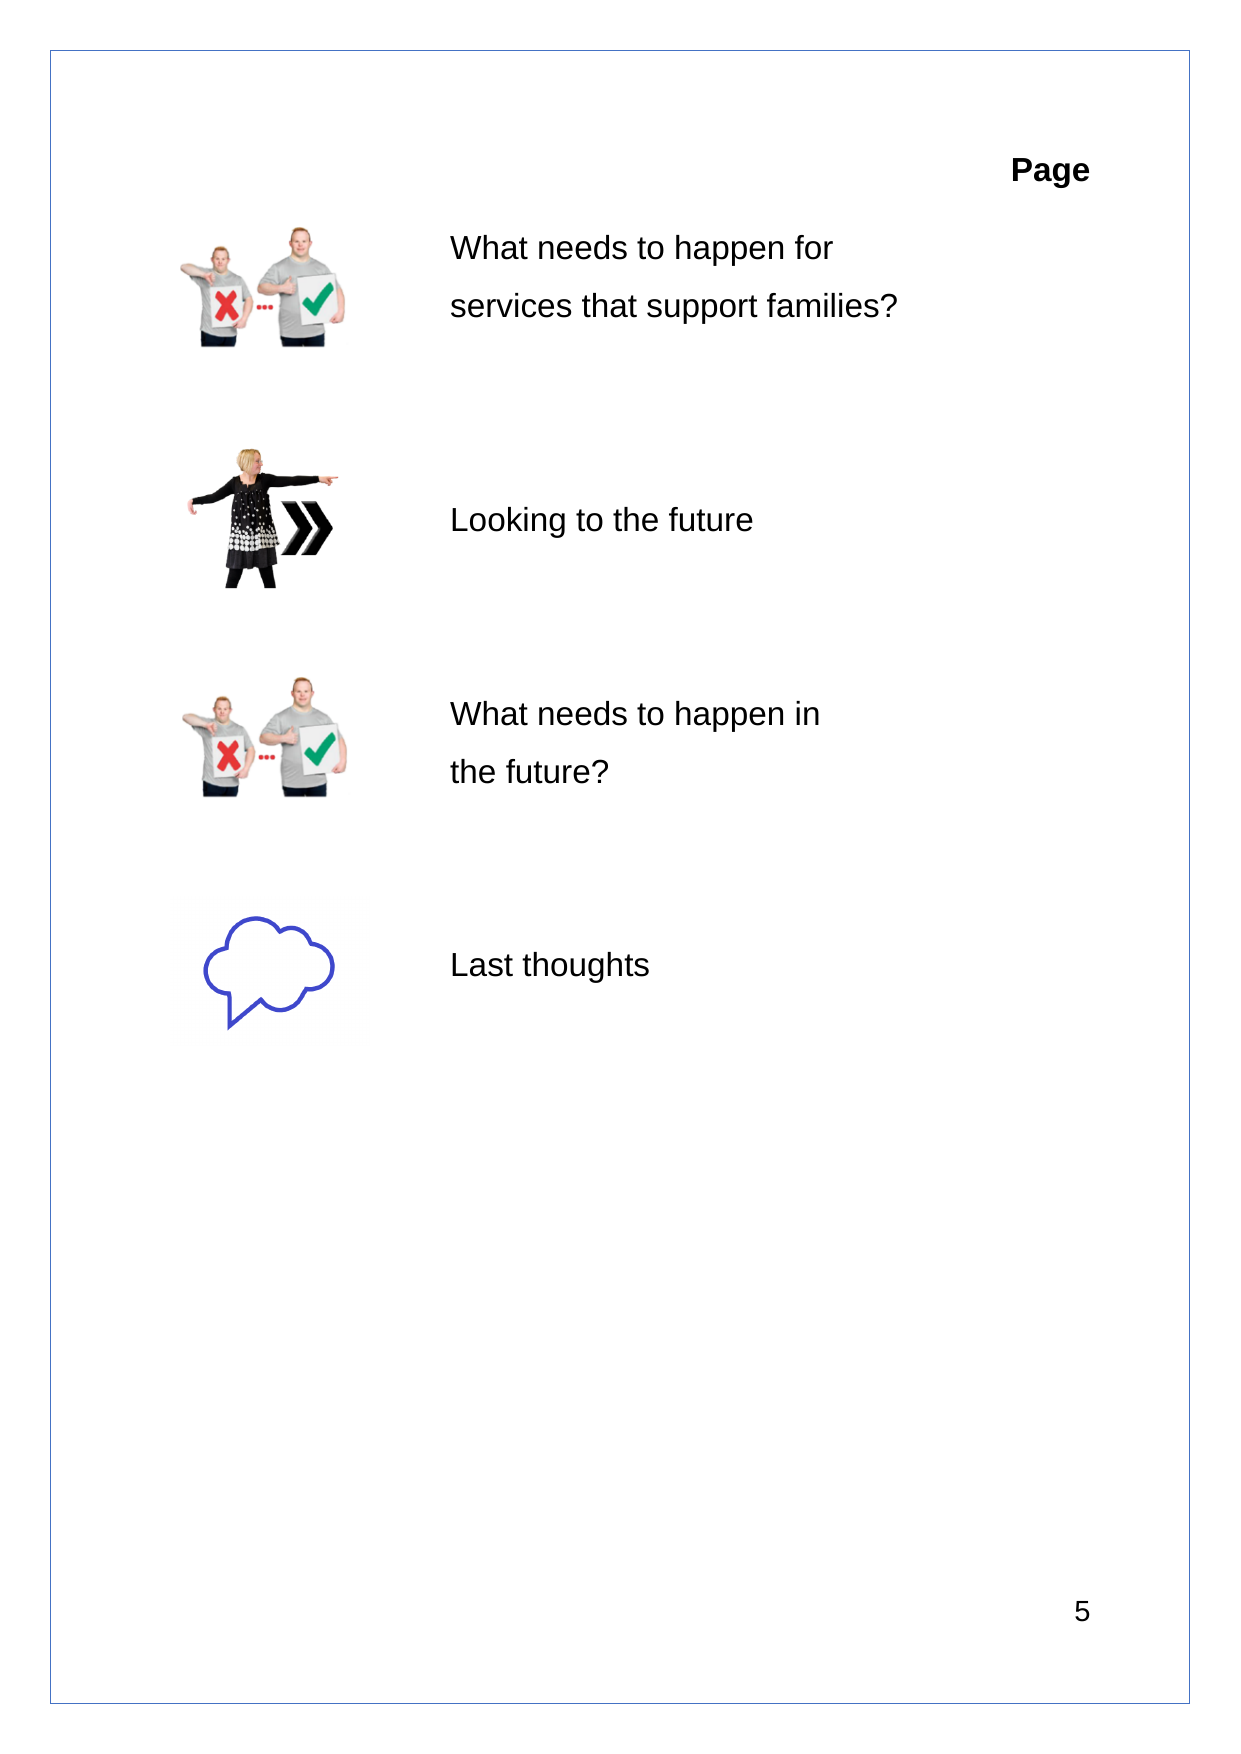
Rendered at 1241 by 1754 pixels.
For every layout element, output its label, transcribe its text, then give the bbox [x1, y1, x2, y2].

text What needs to happen in [375, 694, 1090, 733]
text Looking to the future 40 [375, 501, 1090, 539]
text What needs to happen for [450, 228, 1090, 267]
text Page [375, 150, 1090, 188]
text the future? 42 [375, 752, 1090, 790]
picture [164, 211, 363, 372]
picture [170, 896, 370, 1046]
picture [166, 662, 365, 823]
picture [186, 442, 339, 595]
text Last thoughts 44 [375, 945, 1090, 984]
text services that support families? 37 [450, 286, 1090, 324]
